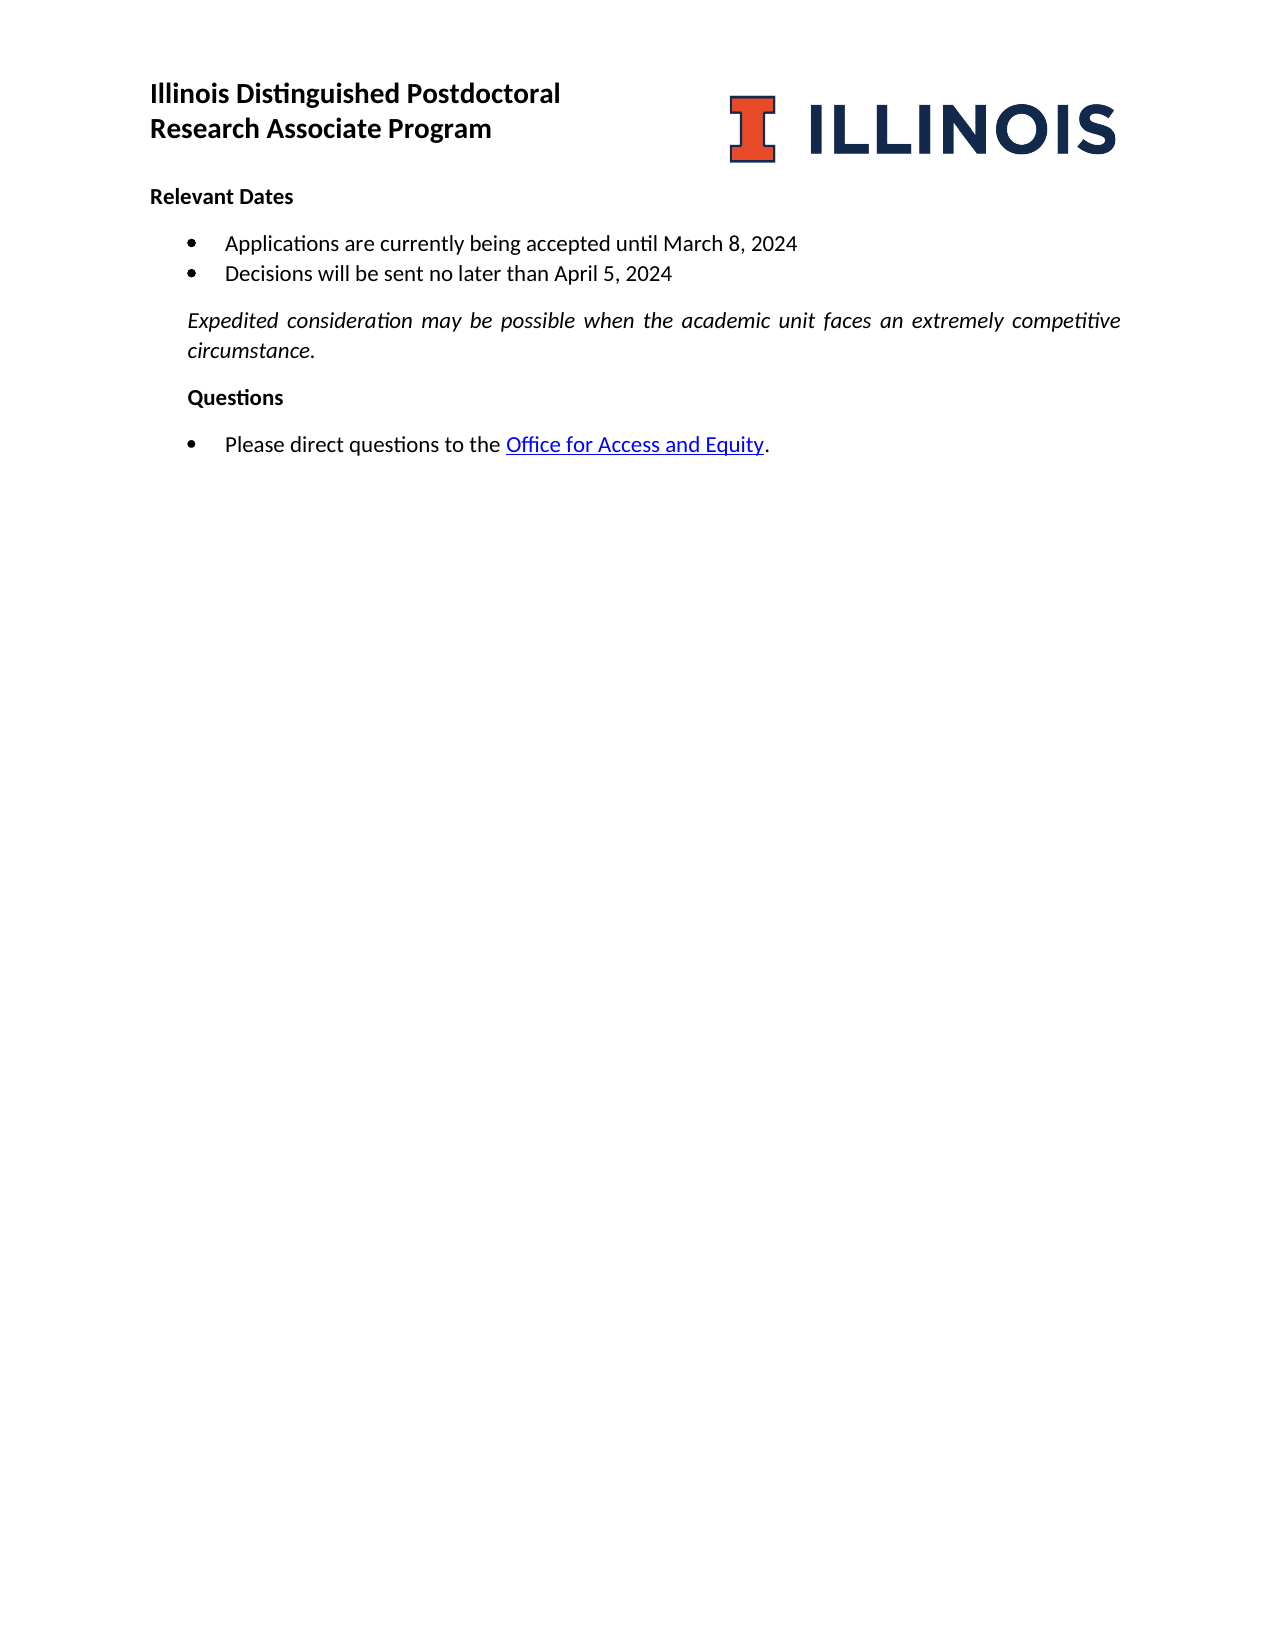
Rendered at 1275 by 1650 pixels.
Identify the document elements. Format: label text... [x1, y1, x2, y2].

text Questions [187, 383, 1125, 411]
text Expedited consideration may be possible when the academic unit faces an extremely competitive circumstance. [187, 306, 1125, 364]
list Decisions will be sent no later than April 5, 2024 [187, 259, 1125, 287]
text Relevant Dates [150, 182, 1125, 210]
list Please direct questions to the Office for Access and Equity. [187, 430, 1125, 458]
picture [729, 95, 1116, 163]
list Applications are currently being accepted until March 8, 2024 [187, 229, 1125, 257]
